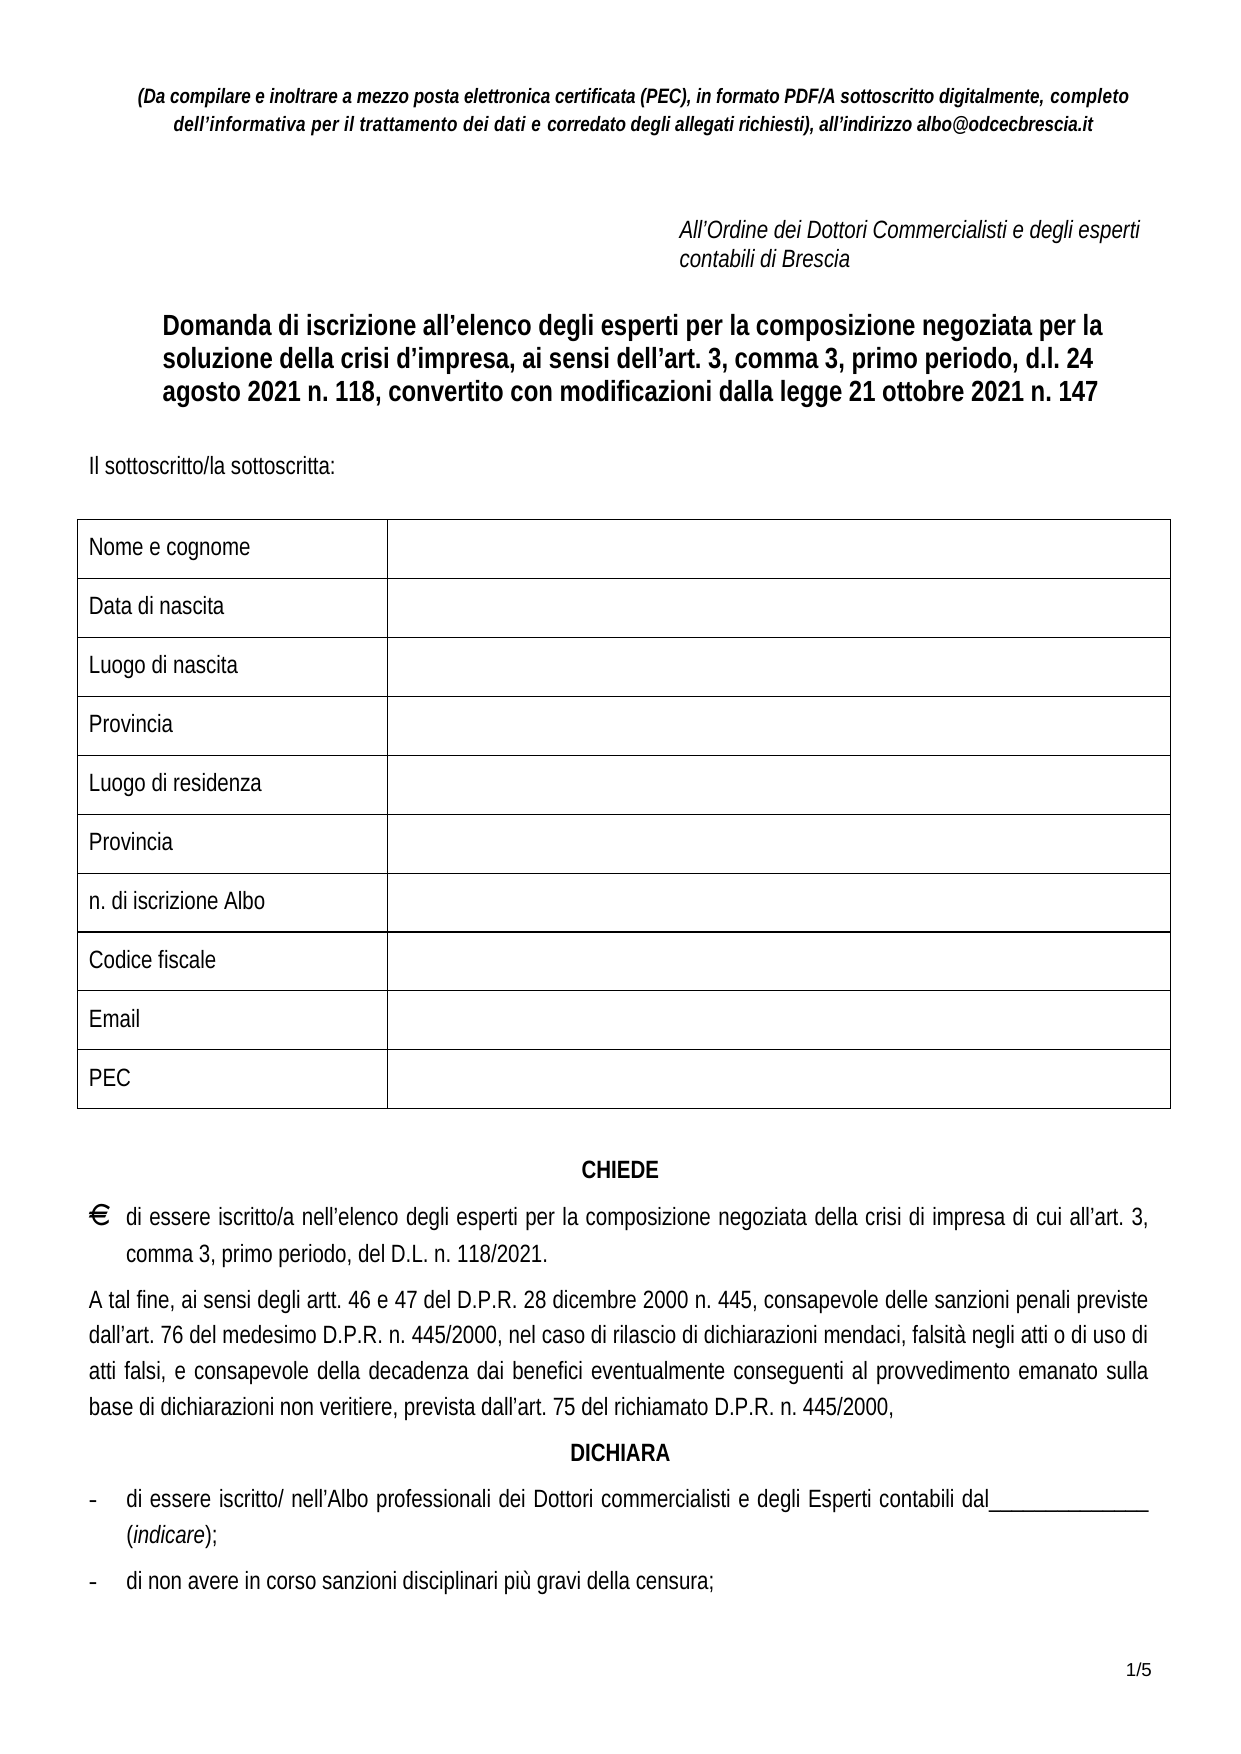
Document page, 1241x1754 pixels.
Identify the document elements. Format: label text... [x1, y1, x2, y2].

table_cell Data di nascita [78, 579, 387, 637]
table_cell Email [78, 991, 387, 1049]
text (Da compilare e inoltrare a mezzo posta elettronica certificata (PEC), in formato PDF/A sottoscritto digitalmente, completo dell’informativa per il trattamento dei dati e corredato degli allegati richiesti), all’indirizzo albo@odcecbrescia.it [89, 84, 1178, 136]
table_cell [388, 1050, 1170, 1108]
table_cell [388, 579, 1170, 637]
table_cell [388, 697, 1170, 754]
text Il sottoscritto/la sottoscritta: [89, 408, 1178, 479]
list di essere iscritto/a nell’elenco degli esperti per la composizione negoziata della crisi di impresa di cui all’art. 3, comma 3, primo periodo, del D.L. n. 118/2021. [89, 1202, 1152, 1267]
text A tal fine, ai sensi degli artt. 46 e 47 del D.P.R. 28 dicembre 2000 n. 445, consapevole delle sanzioni penali previste dall’art. 76 del medesimo D.P.R. n. 445/2000, nel caso di rilascio di dichiarazioni mendaci, falsità negli atti o di uso di atti falsi, e consapevole della decadenza dai benefici eventualmente conseguenti al provvedimento emanato sulla base di dichiarazioni non veritiere, prevista dall’art. 75 del richiamato D.P.R. n. 445/2000, [89, 1285, 1152, 1421]
table_cell [388, 991, 1170, 1049]
list di essere iscritto/ nell’Albo professionali dei Dottori commercialisti e degli Esperti contabili dal______________ (indicare); [89, 1484, 1152, 1549]
table_cell PEC [78, 1050, 387, 1108]
table_cell Provincia [78, 697, 387, 754]
subtitle Domanda di iscrizione all’elenco degli esperti per la composizione negoziata per la soluzione della crisi d’impresa, ai sensi dell’art. 3, comma 3, primo periodo, d.l. 24 agosto 2021 n. 118, convertito con modificazioni dalla legge 21 ottobre 2021 n. 147 [162, 279, 1152, 408]
list di non avere in corso sanzioni disciplinari più gravi della censura; [89, 1566, 1152, 1595]
table_cell n. di iscrizione Albo [78, 874, 387, 931]
table_cell Provincia [78, 815, 387, 872]
subtitle DICHIARA [89, 1438, 1152, 1467]
subtitle CHIEDE [89, 1156, 1152, 1184]
table_cell [388, 756, 1170, 813]
table_header [388, 520, 1170, 578]
table_cell Codice fiscale [78, 933, 387, 990]
table_cell Luogo di residenza [78, 756, 387, 813]
table_cell [388, 933, 1170, 990]
table_cell [388, 638, 1170, 696]
text All’Ordine dei Dottori Commercialisti e degli esperti contabili di Brescia [679, 215, 1152, 273]
table_cell [388, 874, 1170, 931]
table_cell [388, 815, 1170, 872]
table_cell Luogo di nascita [78, 638, 387, 696]
table_header Nome e cognome [78, 520, 387, 578]
